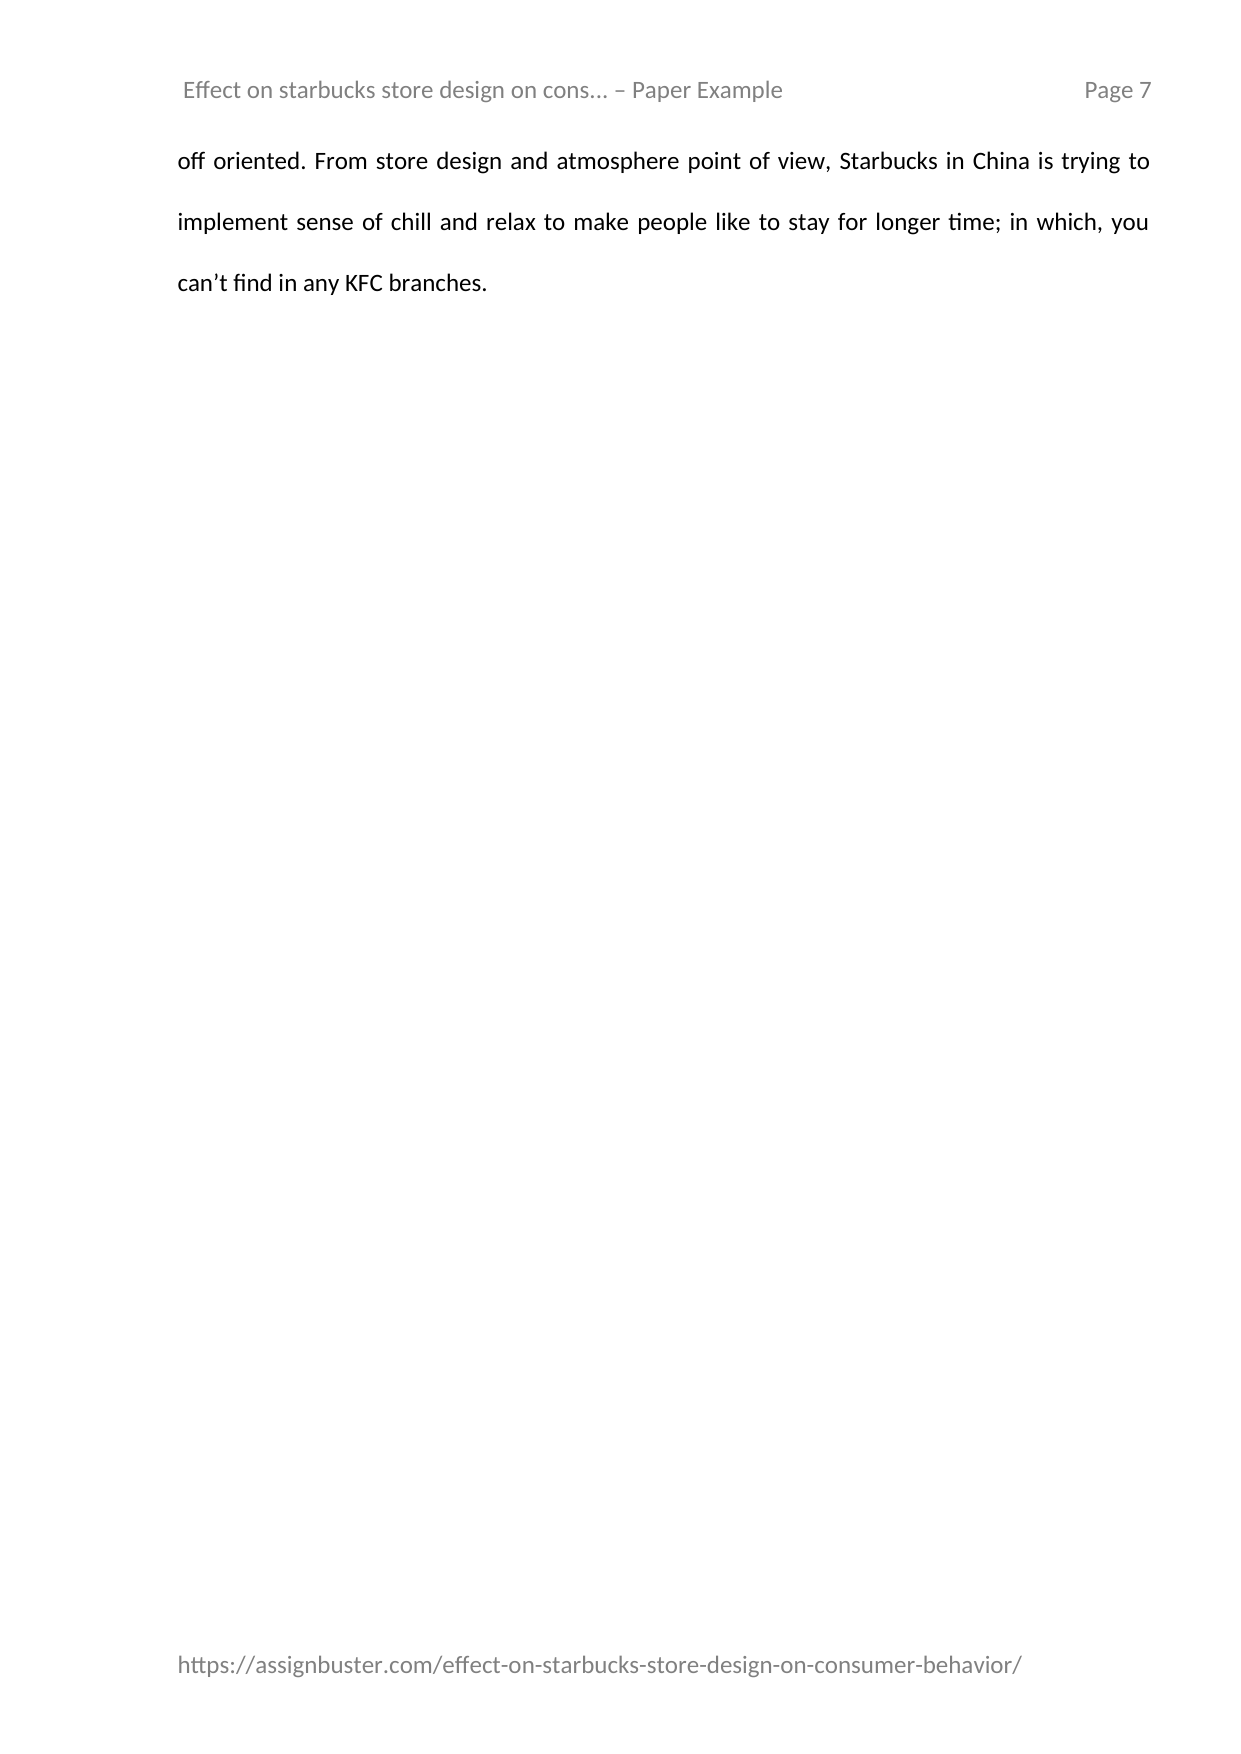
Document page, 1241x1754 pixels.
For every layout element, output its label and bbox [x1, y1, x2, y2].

text [177, 145, 1152, 298]
